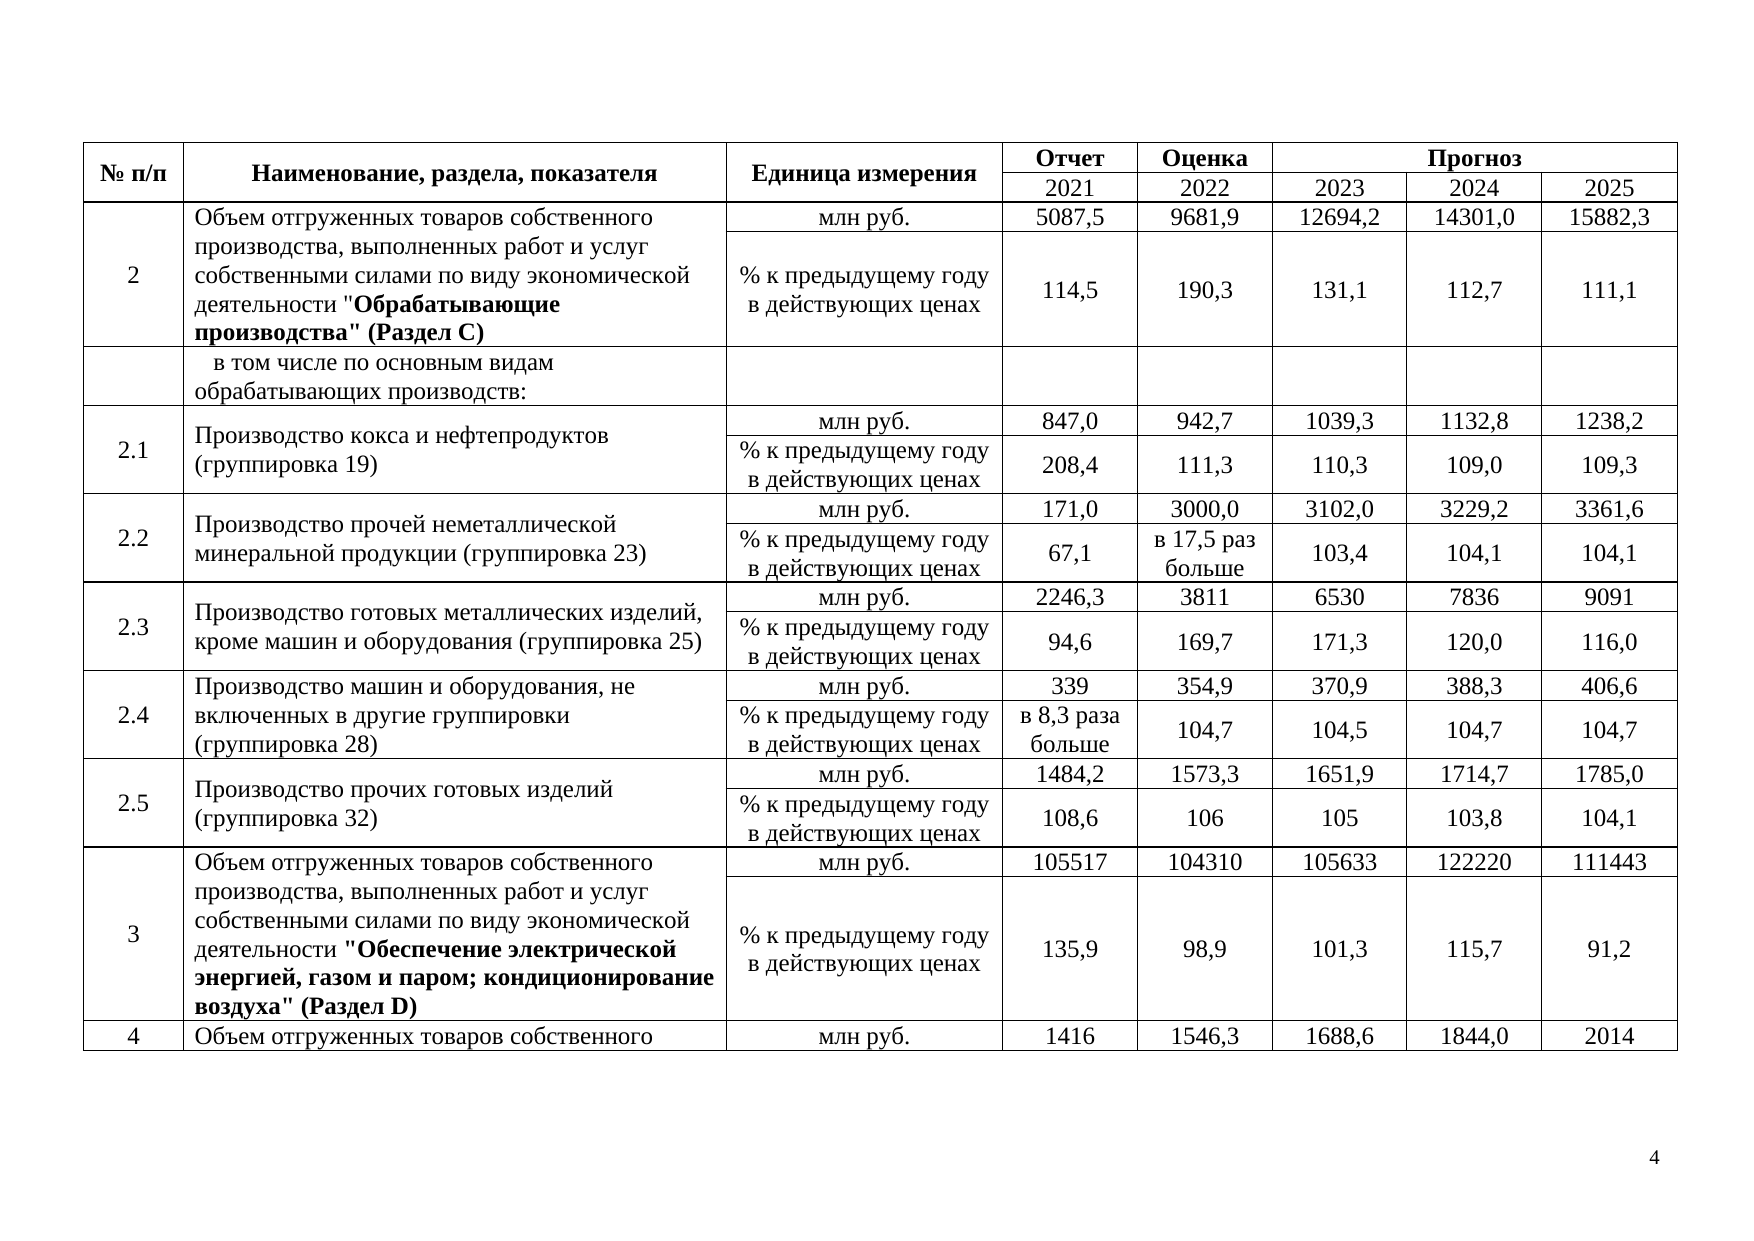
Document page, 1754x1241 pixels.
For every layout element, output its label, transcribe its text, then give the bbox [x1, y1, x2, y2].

table_cell 2022 [1138, 173, 1272, 201]
table_cell 354,9 [1138, 671, 1272, 699]
table_cell 104,1 [1542, 524, 1677, 581]
table_cell 104,7 [1407, 701, 1541, 758]
table_cell 105 [1273, 789, 1406, 846]
table_cell млн руб. [727, 494, 1002, 523]
table_cell 108,6 [1003, 789, 1137, 846]
table_cell 106 [1138, 789, 1272, 846]
table_cell 2.2 [84, 494, 183, 581]
table_cell 91,2 [1542, 877, 1677, 1020]
table_cell млн руб. [727, 583, 1002, 611]
table_cell 847,0 [1003, 406, 1137, 434]
table_header Прогноз [1273, 143, 1677, 172]
table_cell 115,7 [1407, 877, 1541, 1020]
table_cell 2024 [1407, 173, 1541, 201]
table_cell Объем отгруженных товаров собственного производства, выполненных работ и услуг собственными силами по виду экономической деятельности "Обрабатывающие производства" (Раздел С) [184, 203, 726, 346]
table_cell 1573,3 [1138, 759, 1272, 788]
table_cell 94,6 [1003, 612, 1137, 670]
table_cell Производство готовых металлических изделий, кроме машин и оборудования (группировка 25) [184, 583, 726, 670]
table_cell в 17,5 раз больше [1138, 524, 1272, 581]
table_cell 6530 [1273, 583, 1406, 611]
table_cell 1132,8 [1407, 406, 1541, 434]
table_cell 103,8 [1407, 789, 1541, 846]
table_cell млн руб. [727, 406, 1002, 434]
table_cell 112,7 [1407, 232, 1541, 346]
table_cell Производство кокса и нефтепродуктов (группировка 19) [184, 406, 726, 493]
table_cell 2.3 [84, 583, 183, 670]
table_cell % к предыдущему году в действующих ценах [727, 612, 1002, 670]
table_cell 110,3 [1273, 436, 1406, 493]
table_cell 3000,0 [1138, 494, 1272, 523]
table_cell 3811 [1138, 583, 1272, 611]
table_cell 2.4 [84, 671, 183, 758]
table_header № п/п [84, 143, 183, 201]
table_cell 2021 [1003, 173, 1137, 201]
table_cell 171,3 [1273, 612, 1406, 670]
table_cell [184, 1021, 726, 1050]
table_cell 131,1 [1273, 232, 1406, 346]
table_cell млн руб. [727, 848, 1002, 876]
table_cell 1546,3 [1138, 1021, 1272, 1050]
table_cell 135,9 [1003, 877, 1137, 1020]
table_cell 2 [84, 203, 183, 346]
table_cell 111,3 [1138, 436, 1272, 493]
table_cell 116,0 [1542, 612, 1677, 670]
table_cell 1688,6 [1273, 1021, 1406, 1050]
table_cell 111443 [1542, 848, 1677, 876]
table_cell 339 [1003, 671, 1137, 699]
table_cell 114,5 [1003, 232, 1137, 346]
table_cell 942,7 [1138, 406, 1272, 434]
table_cell 109,3 [1542, 436, 1677, 493]
table_cell млн руб. [727, 759, 1002, 788]
table_cell % к предыдущему году в действующих ценах [727, 789, 1002, 846]
table_cell 208,4 [1003, 436, 1137, 493]
table_cell % к предыдущему году в действующих ценах [727, 701, 1002, 758]
table_cell 1651,9 [1273, 759, 1406, 788]
table_cell 105633 [1273, 848, 1406, 876]
table_header Отчет [1003, 143, 1137, 172]
table_cell 3361,6 [1542, 494, 1677, 523]
table_cell 104,7 [1542, 701, 1677, 758]
table_header Наименование, раздела, показателя [184, 143, 726, 201]
table_cell млн руб. [727, 203, 1002, 231]
table_cell % к предыдущему году в действующих ценах [727, 436, 1002, 493]
table_cell [1542, 347, 1677, 405]
table_cell 104,1 [1542, 789, 1677, 846]
table_cell 104,5 [1273, 701, 1406, 758]
table_cell 104,1 [1407, 524, 1541, 581]
table_cell 109,0 [1407, 436, 1541, 493]
table_cell 370,9 [1273, 671, 1406, 699]
table_cell 171,0 [1003, 494, 1137, 523]
table_cell 4 [84, 1021, 183, 1050]
table_cell 2.5 [84, 759, 183, 846]
table_cell 406,6 [1542, 671, 1677, 699]
table_cell 3 [84, 848, 183, 1020]
table_cell [1003, 347, 1137, 405]
table_cell Производство машин и оборудования, не включенных в другие группировки (группировка 28) [184, 671, 726, 758]
table_cell [727, 347, 1002, 405]
table_cell Производство прочей неметаллической минеральной продукции (группировка 23) [184, 494, 726, 581]
table_cell 122220 [1407, 848, 1541, 876]
table_cell 1785,0 [1542, 759, 1677, 788]
table_cell 1844,0 [1407, 1021, 1541, 1050]
table_cell 9681,9 [1138, 203, 1272, 231]
table_cell 1484,2 [1003, 759, 1137, 788]
table_cell 104310 [1138, 848, 1272, 876]
table_cell 12694,2 [1273, 203, 1406, 231]
table_cell 190,3 [1138, 232, 1272, 346]
table_cell 1039,3 [1273, 406, 1406, 434]
table_header Оценка [1138, 143, 1272, 172]
table_cell Объем отгруженных товаров собственного производства, выполненных работ и услуг собственными силами по виду экономической деятельности "Обеспечение электрической энергией, газом и паром; кондиционирование воздуха" (Раздел D) [184, 848, 726, 1020]
table_cell Производство прочих готовых изделий (группировка 32) [184, 759, 726, 846]
table_cell 2.1 [84, 406, 183, 493]
table_cell % к предыдущему году в действующих ценах [727, 524, 1002, 581]
table_cell [1273, 347, 1406, 405]
table_cell 101,3 [1273, 877, 1406, 1020]
table_cell 111,1 [1542, 232, 1677, 346]
table_cell % к предыдущему году в действующих ценах [727, 877, 1002, 1020]
table_cell 388,3 [1407, 671, 1541, 699]
table_cell 1416 [1003, 1021, 1137, 1050]
table_cell 2246,3 [1003, 583, 1137, 611]
table_cell 3229,2 [1407, 494, 1541, 523]
table_cell 104,7 [1138, 701, 1272, 758]
table_header Единица измерения [727, 143, 1002, 201]
table_cell [1138, 347, 1272, 405]
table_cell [727, 232, 1002, 346]
table_cell 1714,7 [1407, 759, 1541, 788]
table_cell 3102,0 [1273, 494, 1406, 523]
table_cell [1407, 347, 1541, 405]
table_cell 67,1 [1003, 524, 1137, 581]
table_cell в том числе по основным видам обрабатывающих производств: [184, 347, 726, 405]
table_cell в 8,3 раза больше [1003, 701, 1137, 758]
table_cell 7836 [1407, 583, 1541, 611]
table_cell 2023 [1273, 173, 1406, 201]
table_cell млн руб. [727, 1021, 1002, 1050]
table_cell 9091 [1542, 583, 1677, 611]
table_cell 14301,0 [1407, 203, 1541, 231]
table_cell 169,7 [1138, 612, 1272, 670]
table_cell 15882,3 [1542, 203, 1677, 231]
table_cell млн руб. [727, 671, 1002, 699]
table_cell [84, 347, 183, 405]
table_cell 105517 [1003, 848, 1137, 876]
table_cell 98,9 [1138, 877, 1272, 1020]
table_cell 2025 [1542, 173, 1677, 201]
table_cell 2014 [1542, 1021, 1677, 1050]
table_cell 103,4 [1273, 524, 1406, 581]
table_cell 120,0 [1407, 612, 1541, 670]
table_cell 5087,5 [1003, 203, 1137, 231]
table_cell 1238,2 [1542, 406, 1677, 434]
